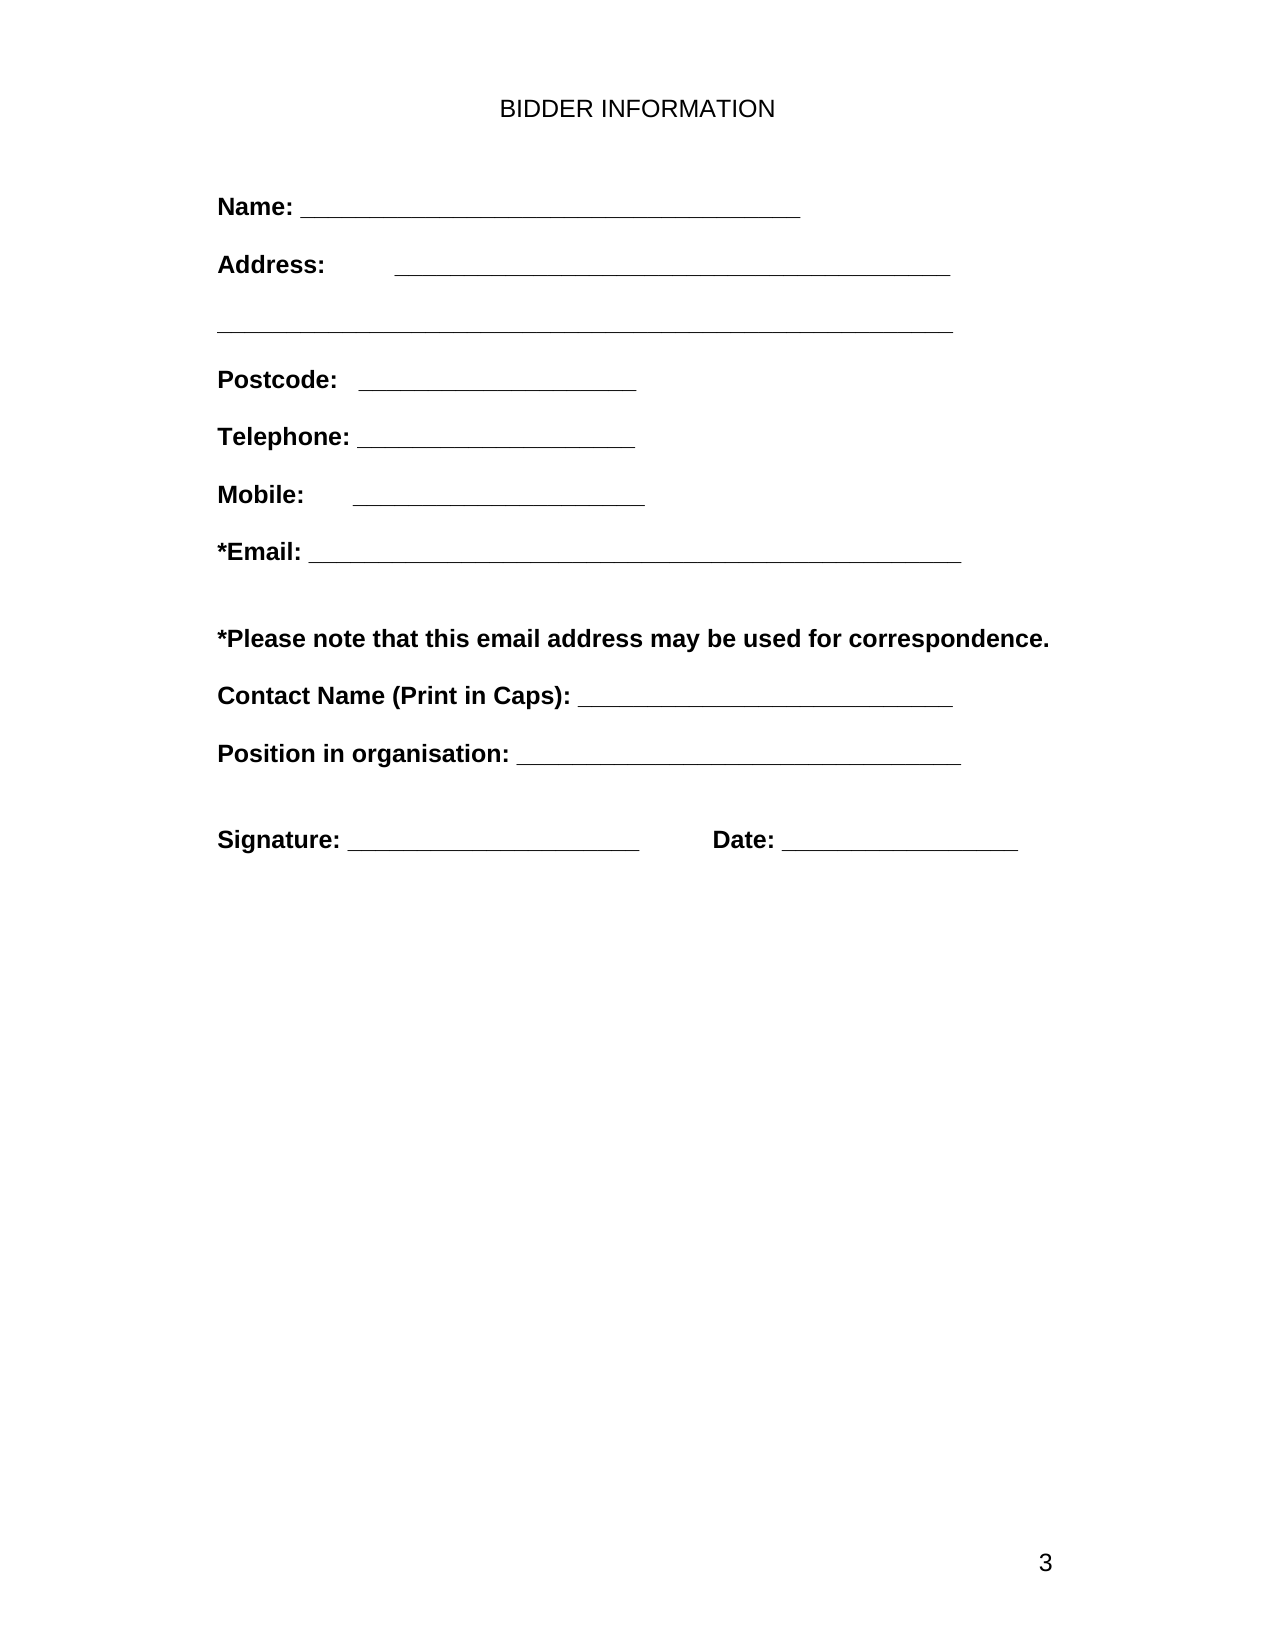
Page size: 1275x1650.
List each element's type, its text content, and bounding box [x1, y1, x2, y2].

text Contact Name (Print in Caps): ___________________________ [217, 681, 1087, 710]
text Signature: _____________________ Date: _________________ [217, 825, 1087, 854]
text BIDDER INFORMATION [187, 94, 1087, 122]
text Position in organisation: ________________________________ [217, 739, 1087, 767]
text Name: ____________________________________ [217, 192, 1087, 221]
text _____________________________________________________ [217, 307, 1087, 336]
text *Email: _______________________________________________ [217, 537, 1087, 566]
text Mobile: _____________________ [217, 480, 1087, 509]
text Address: ________________________________________ [217, 250, 1087, 279]
text Telephone: ____________________ [217, 422, 1087, 451]
text Postcode: ____________________ [217, 365, 1087, 394]
text *Please note that this email address may be used for correspondence. [217, 624, 1087, 652]
